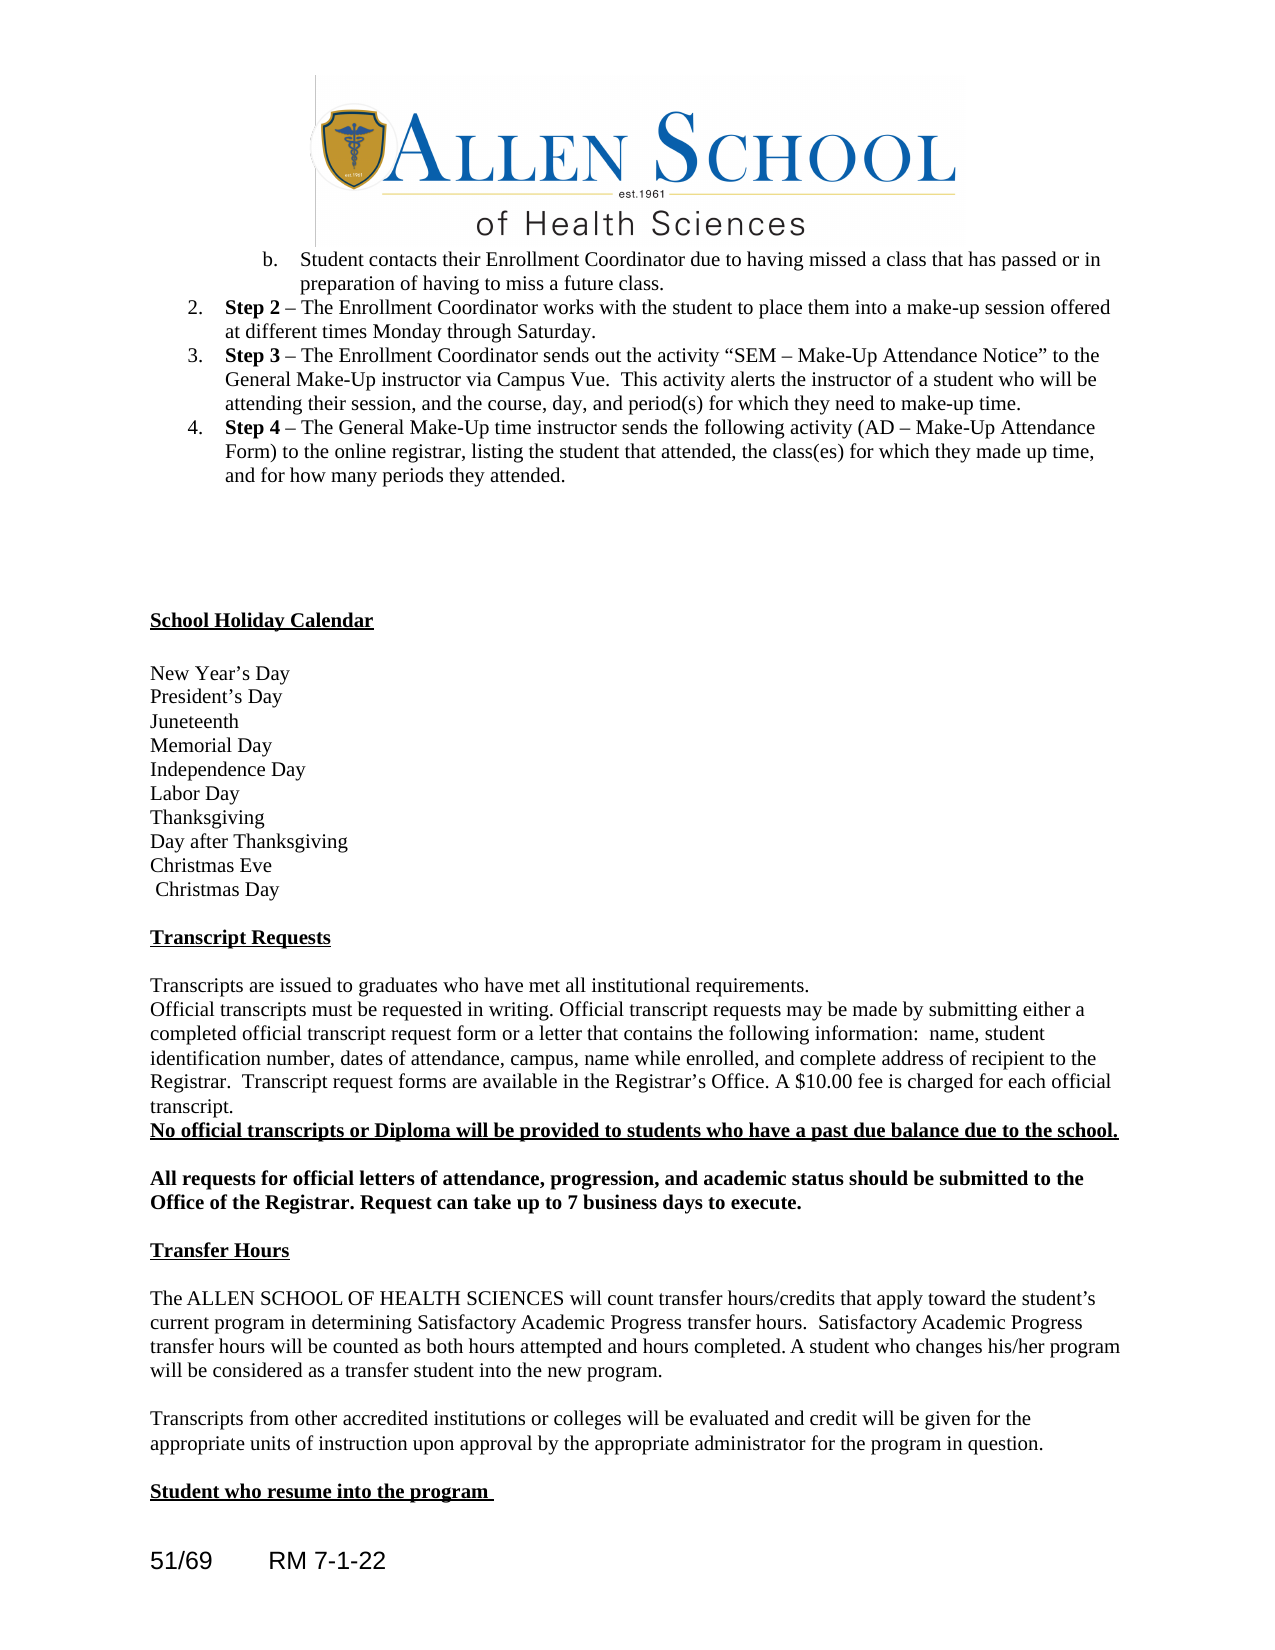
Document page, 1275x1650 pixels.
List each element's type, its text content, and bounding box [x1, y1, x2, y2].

text Memorial Day [150, 733, 1125, 757]
text Transfer Hours [150, 1238, 1125, 1262]
text New Year’s Day [150, 660, 1125, 684]
subtitle School Holiday Calendar [150, 608, 1125, 632]
text Student who resume into the program [150, 1478, 1125, 1503]
text Independence Day [150, 757, 1125, 781]
text Labor Day [150, 781, 1125, 805]
text Christmas Day [150, 877, 1125, 901]
text Christmas Eve [150, 853, 1125, 877]
list Step 2 – The Enrollment Coordinator works with the student to place them into a make-up session offered at different times Monday through Saturday. [187, 295, 1125, 343]
text Day after Thanksgiving [150, 829, 1125, 853]
text Transcripts from other accredited institutions or colleges will be evaluated and credit will be given for the appropriate units of instruction upon approval by the appropriate administrator for the program in question. [150, 1406, 1125, 1454]
list Student contacts their Enrollment Coordinator due to having missed a class that has passed or in preparation of having to miss a future class. [262, 247, 1125, 295]
text Juneteenth [150, 708, 1125, 733]
text The ALLEN SCHOOL OF HEALTH SCIENCES will count transfer hours/credits that apply toward the student’s current program in determining Satisfactory Academic Progress transfer hours. Satisfactory Academic Progress transfer hours will be counted as both hours attempted and hours completed. A student who changes his/her program will be considered as a transfer student into the new program. [150, 1286, 1125, 1382]
text Official transcripts must be requested in writing. Official transcript requests may be made by submitting either a completed official transcript request form or a letter that contains the following information: name, student identification number, dates of attendance, campus, name while enrolled, and complete address of recipient to the Registrar. Transcript request forms are available in the Registrar’s Office. A $10.00 fee is charged for each official transcript. [150, 997, 1125, 1118]
text President’s Day [150, 684, 1125, 708]
text Thanksgiving [150, 805, 1125, 829]
text No official transcripts or Diploma will be provided to students who have a past due balance due to the school. [150, 1118, 1125, 1142]
text Transcripts are issued to graduates who have met all institutional requirements. [150, 973, 1125, 997]
list Step 3 – The Enrollment Coordinator sends out the activity “SEM – Make-Up Attendance Notice” to the General Make-Up instructor via Campus Vue. This activity alerts the instructor of a student who will be attending their session, and the course, day, and period(s) for which they need to make-up time. [187, 343, 1125, 415]
list Step 4 – The General Make-Up time instructor sends the following activity (AD – Make-Up Attendance Form) to the online registrar, listing the student that attended, the class(es) for which they made up time, and for how many periods they attended. [187, 415, 1125, 487]
text All requests for official letters of attendance, progression, and academic status should be submitted to the Office of the Registrar. Request can take up to 7 business days to execute. [150, 1166, 1125, 1214]
text Transcript Requests [150, 925, 1125, 949]
picture [309, 75, 966, 247]
